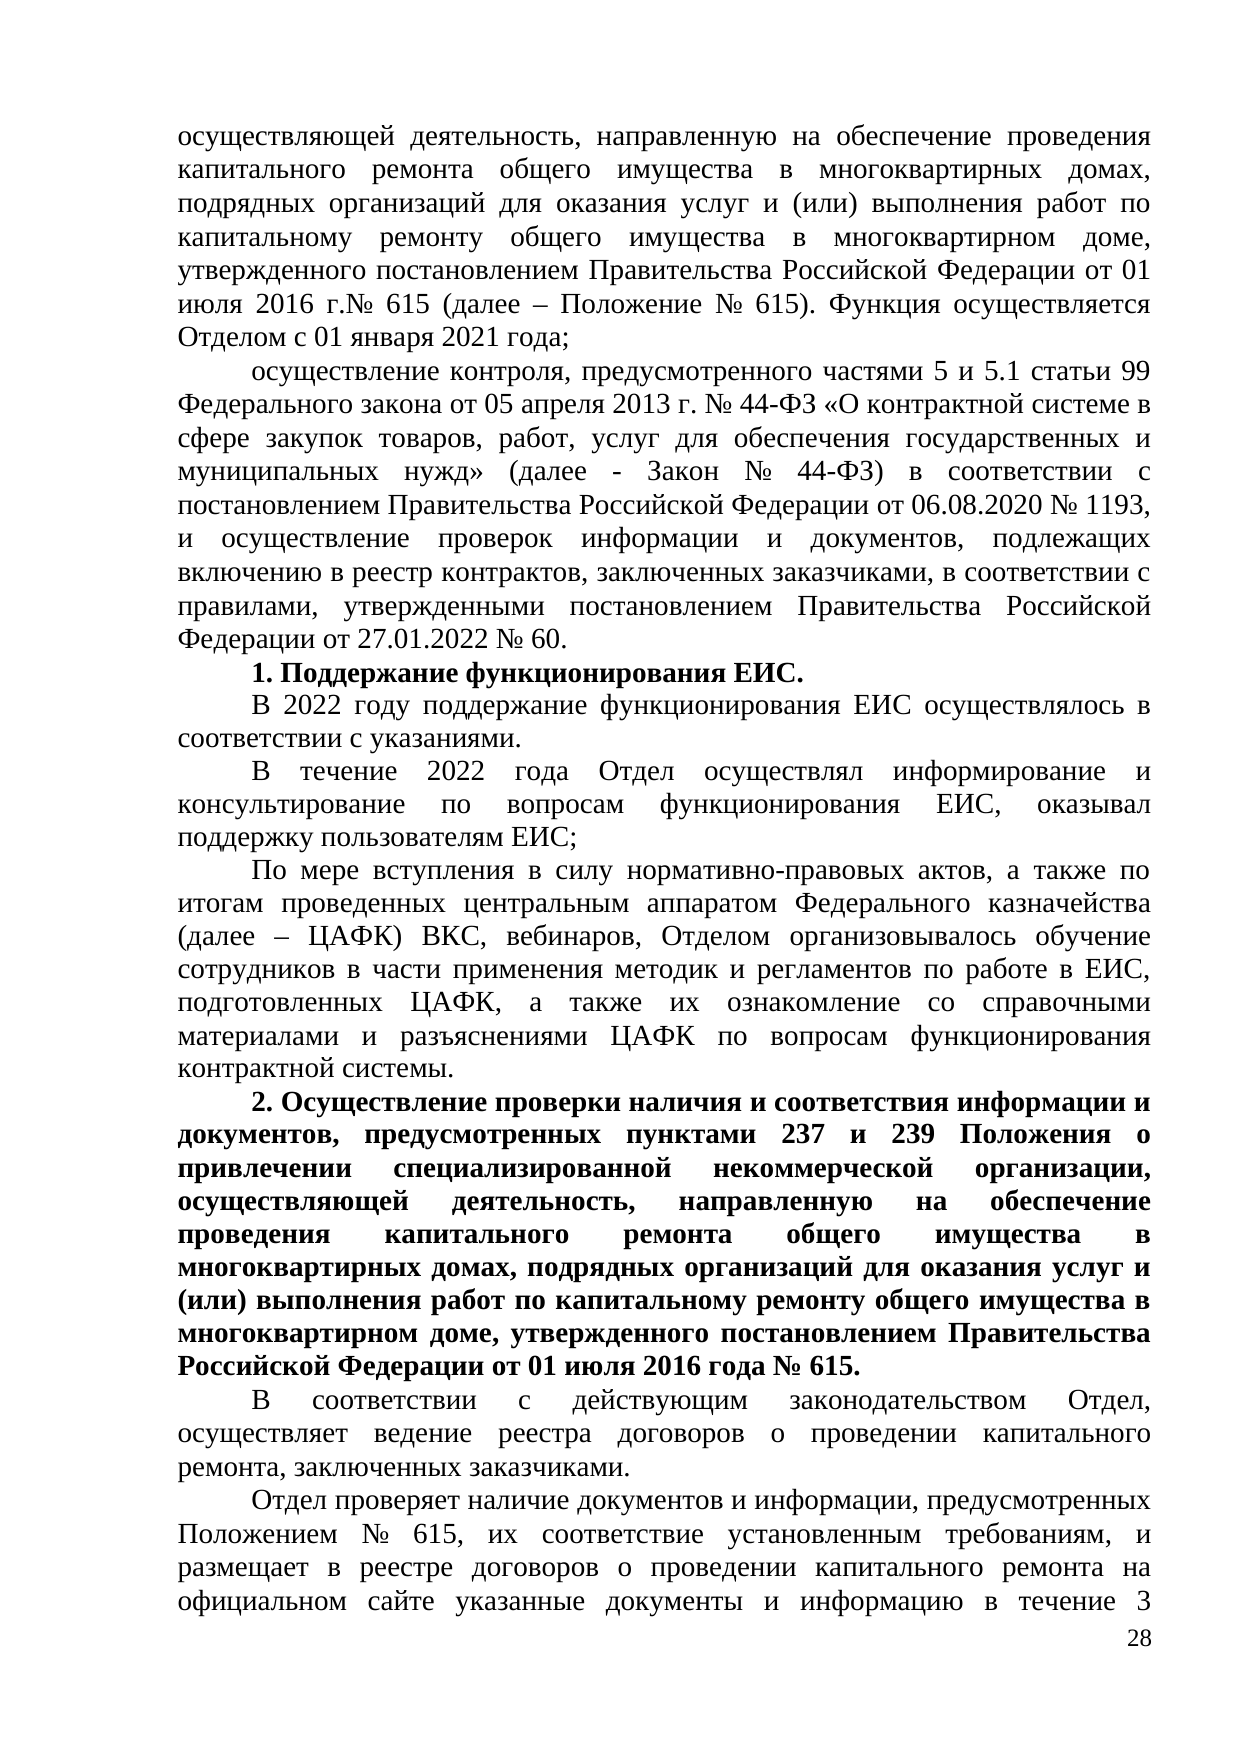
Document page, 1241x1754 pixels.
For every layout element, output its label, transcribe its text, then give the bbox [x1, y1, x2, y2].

text В 2022 году поддержание функционирования ЕИС осуществлялось в соответствии с указаниями. [177, 688, 1152, 754]
text В течение 2022 года Отдел осуществлял информирование и консультирование по вопросам функционирования ЕИС, оказывал поддержку пользователям ЕИС; [177, 754, 1152, 853]
text 1. Поддержание функционирования ЕИС. [177, 655, 1152, 688]
text осуществление контроля, предусмотренного частями 5 и 5.1 статьи 99 Федерального закона от 05 апреля 2013 г. № 44-ФЗ «О контрактной системе в сфере закупок товаров, работ, услуг для обеспечения государственных и муниципальных нужд» (далее - Закон № 44-ФЗ) в соответствии с постановлением Правительства Российской Федерации от 06.08.2020 № 1193, и осуществление проверок информации и документов, подлежащих включению в реестр контрактов, заключенных заказчиками, в соответствии с правилами, утвержденными постановлением Правительства Российской Федерации от 27.01.2022 № 60. [177, 353, 1152, 655]
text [177, 118, 1152, 353]
text 2. Осуществление проверки наличия и соответствия информации и документов, предусмотренных пунктами 237 и 239 Положения о привлечении специализированной некоммерческой организации, осуществляющей деятельность, направленную на обеспечение проведения капитального ремонта общего имущества в многоквартирных домах, подрядных организаций для оказания услуг и (или) выполнения работ по капитальному ремонту общего имущества в многоквартирном доме, утвержденного постановлением Правительства Российской Федерации от 01 июля 2016 года № 615. [177, 1084, 1152, 1382]
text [177, 1482, 1152, 1617]
text По мере вступления в силу нормативно-правовых актов, а также по итогам проведенных центральным аппаратом Федерального казначейства (далее – ЦАФК) ВКС, вебинаров, Отделом организовывалось обучение сотрудников в части применения методик и регламентов по работе в ЕИС, подготовленных ЦАФК, а также их ознакомление со справочными материалами и разъяснениями ЦАФК по вопросам функционирования контрактной системы. [177, 853, 1152, 1084]
text В соответствии с действующим законодательством Отдел, осуществляет ведение реестра договоров о проведении капитального ремонта, заключенных заказчиками. [177, 1382, 1152, 1482]
